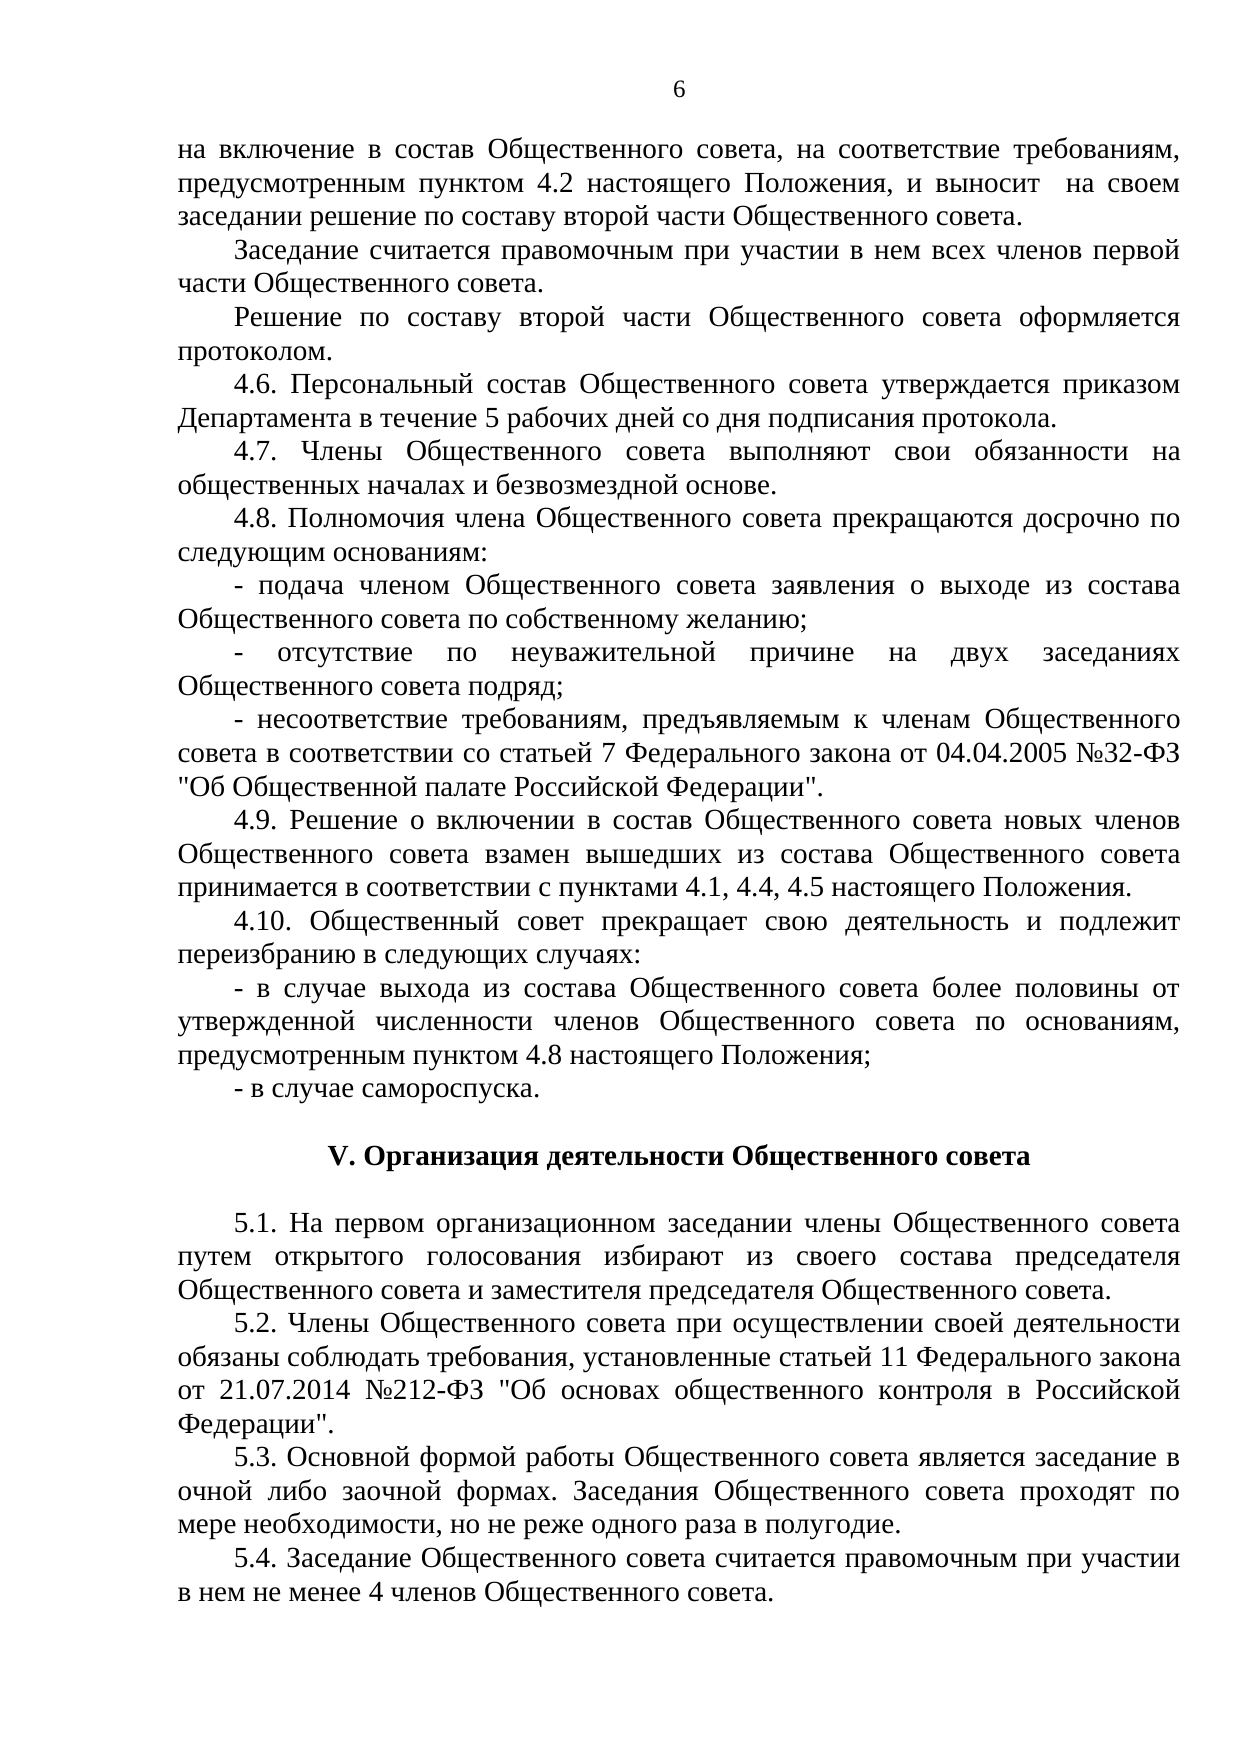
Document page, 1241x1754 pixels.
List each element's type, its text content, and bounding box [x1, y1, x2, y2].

text - подача членом Общественного совета заявления о выходе из состава Общественного совета по собственному желанию; [177, 567, 1181, 634]
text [177, 131, 1181, 232]
text 5.1. На первом организационном заседании члены Общественного совета путем открытого голосования избирают из своего состава председателя Общественного совета и заместителя председателя Общественного совета. [177, 1205, 1181, 1305]
text - в случае выхода из состава Общественного совета более половины от утвержденной численности членов Общественного совета по основаниям, предусмотренным пунктом 4.8 настоящего Положения; [177, 970, 1181, 1071]
text - отсутствие по неуважительной причине на двух заседаниях Общественного совета подряд; [177, 634, 1181, 702]
text 5.3. Основной формой работы Общественного совета является заседание в очной либо заочной формах. Заседания Общественного совета проходят по мере необходимости, но не реже одного раза в полугодие. [177, 1439, 1181, 1540]
title V. Организация деятельности Общественного совета [177, 1138, 1181, 1171]
text 4.6. Персональный состав Общественного совета утверждается приказом Департамента в течение 5 рабочих дней со дня подписания протокола. [177, 366, 1181, 433]
text 5.2. Члены Общественного совета при осуществлении своей деятельности обязаны соблюдать требования, установленные статьей 11 Федерального закона от 21.07.2014 №212-ФЗ "Об основах общественного контроля в Российской Федерации". [177, 1305, 1181, 1439]
text Заседание считается правомочным при участии в нем всех членов первой части Общественного совета. [177, 232, 1181, 299]
text 4.10. Общественный совет прекращает свою деятельность и подлежит переизбранию в следующих случаях: [177, 903, 1181, 970]
text - в случае самороспуска. [177, 1071, 1181, 1104]
text 4.7. Члены Общественного совета выполняют свои обязанности на общественных началах и безвозмездной основе. [177, 433, 1181, 500]
text Решение по составу второй части Общественного совета оформляется протоколом. [177, 299, 1181, 366]
text 4.8. Полномочия члена Общественного совета прекращаются досрочно по следующим основаниям: [177, 500, 1181, 567]
text 4.9. Решение о включении в состав Общественного совета новых членов Общественного совета взамен вышедших из состава Общественного совета принимается в соответствии с пунктами 4.1, 4.4, 4.5 настоящего Положения. [177, 802, 1181, 903]
text - несоответствие требованиям, предъявляемым к членам Общественного совета в соответствии со статьей 7 Федерального закона от 04.04.2005 №32-ФЗ "Об Общественной палате Российской Федерации". [177, 702, 1181, 802]
text 5.4. Заседание Общественного совета считается правомочным при участии в нем не менее 4 членов Общественного совета. [177, 1540, 1181, 1607]
